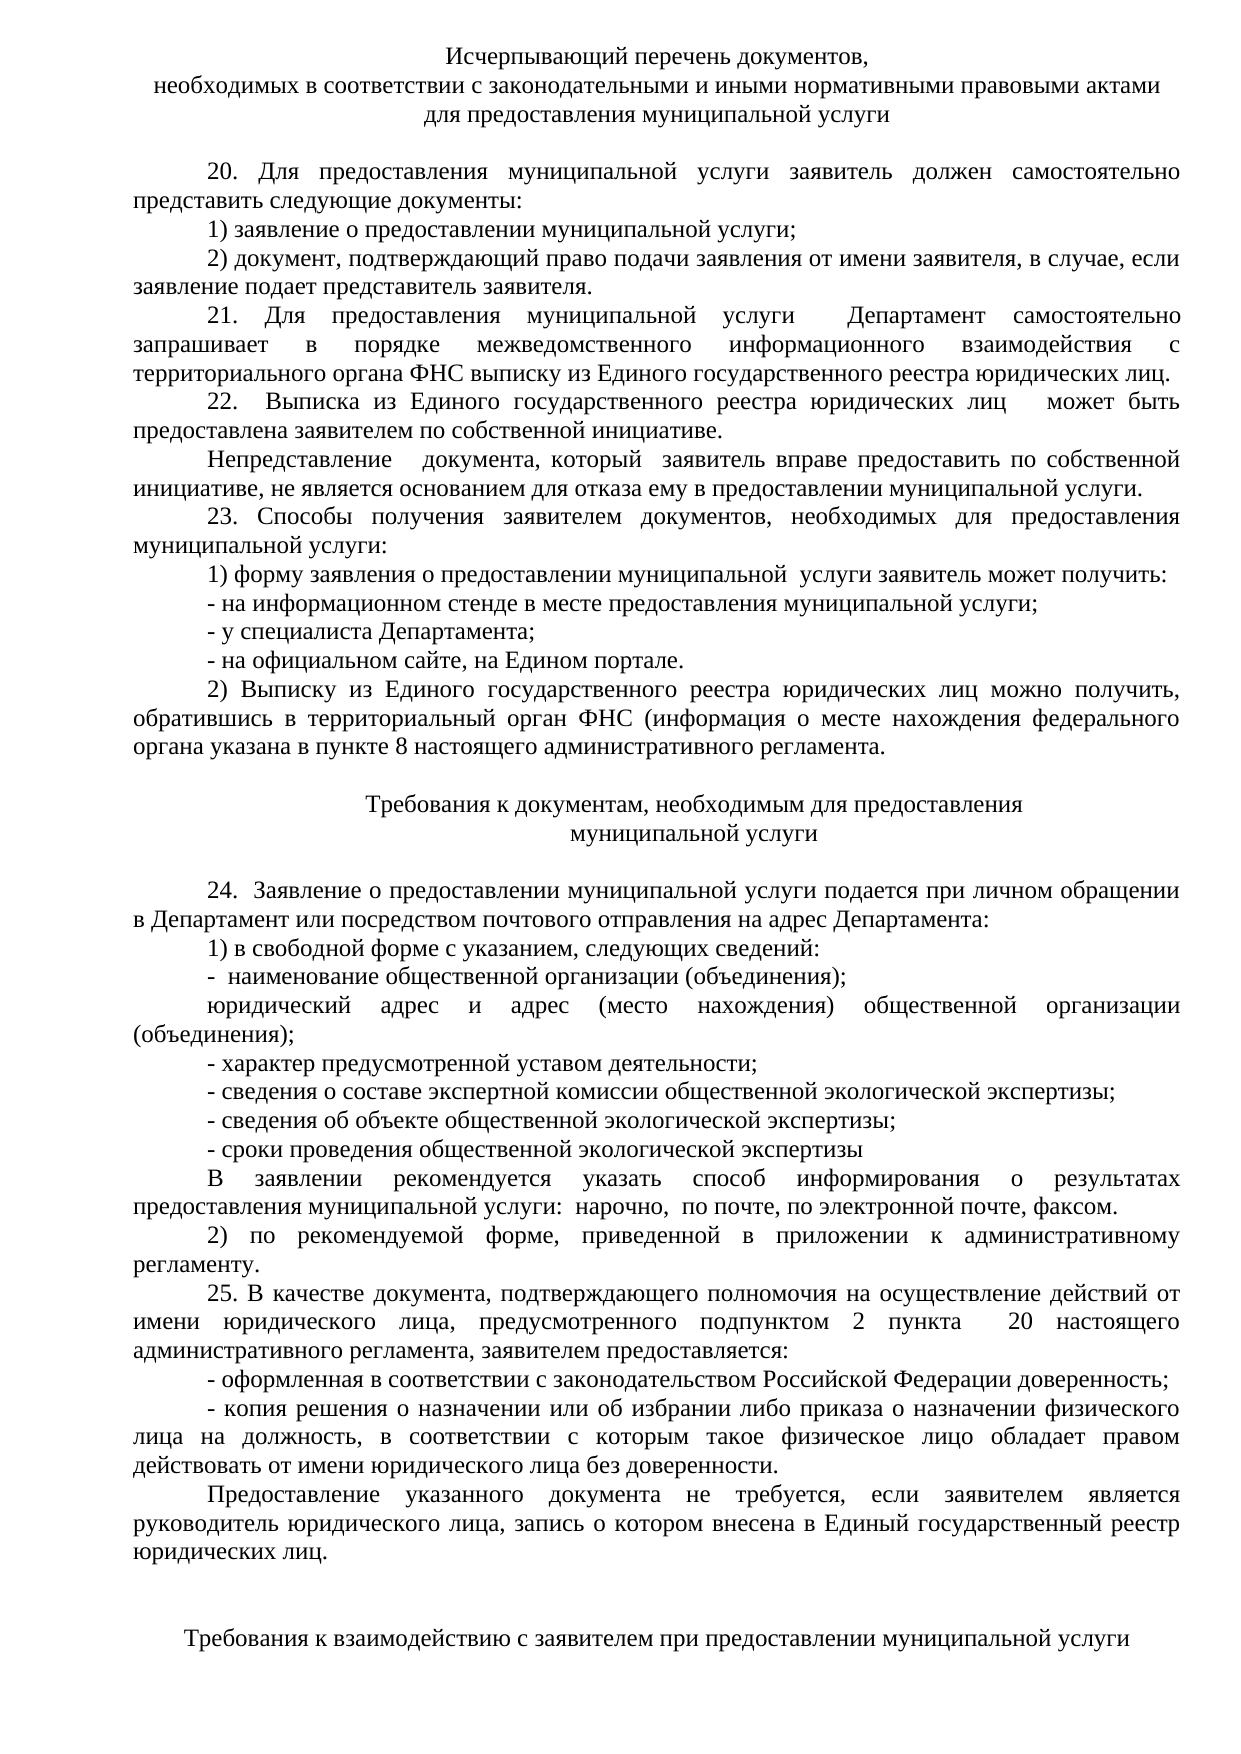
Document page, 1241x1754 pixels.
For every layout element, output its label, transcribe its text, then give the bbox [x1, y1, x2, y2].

text - у специалиста Департамента; [133, 616, 1181, 645]
text - на информационном стенде в месте предоставления муниципальной услуги; [133, 588, 1181, 616]
text - сведения о составе экспертной комиссии общественной экологической экспертизы; [133, 1076, 1181, 1105]
text - наименование общественной организации (объединения); [133, 961, 1181, 990]
text 1) форму заявления о предоставлении муниципальной услуги заявитель может получить: [133, 559, 1181, 588]
text Непредставление документа, который заявитель вправе предоставить по собственной инициативе, не является основанием для отказа ему в предоставлении муниципальной услуги. [133, 444, 1181, 501]
text юридический адрес и адрес (место нахождения) общественной организации (объединения); [133, 990, 1181, 1048]
text - сведения об объекте общественной экологической экспертизы; [133, 1105, 1181, 1134]
text 22. Выписка из Единого государственного реестра юридических лиц может быть предоставлена заявителем по собственной инициативе. [133, 386, 1181, 444]
text 2) Выписку из Единого государственного реестра юридических лиц можно получить, обратившись в территориальный орган ФНС (информация о месте нахождения федерального органа указана в пункте 8 настоящего административного регламента. [133, 674, 1181, 760]
text В заявлении рекомендуется указать способ информирования о результатах предоставления муниципальной услуги: нарочно, по почте, по электронной почте, факсом. [133, 1163, 1181, 1220]
text 20. Для предоставления муниципальной услуги заявитель должен самостоятельно представить следующие документы: [133, 156, 1181, 214]
text - на официальном сайте, на Едином портале. [133, 645, 1181, 674]
text 2) документ, подтверждающий право подачи заявления от имени заявителя, в случае, если заявление подает представитель заявителя. [133, 243, 1181, 300]
text - оформленная в соответствии с законодательством Российской Федерации доверенность; [133, 1364, 1181, 1393]
text 1) в свободной форме с указанием, следующих сведений: [133, 933, 1181, 961]
text 23. Способы получения заявителем документов, необходимых для предоставления муниципальной услуги: [133, 501, 1181, 559]
text - сроки проведения общественной экологической экспертизы [133, 1134, 1181, 1163]
text Исчерпывающий перечень документов, [133, 41, 1181, 70]
text 25. В качестве документа, подтверждающего полномочия на осуществление действий от имени юридического лица, предусмотренного подпунктом 2 пункта 20 настоящего административного регламента, заявителем предоставляется: [133, 1278, 1181, 1364]
text 2) по рекомендуемой форме, приведенной в приложении к административному регламенту. [133, 1220, 1181, 1278]
text Требования к документам, необходимым для предоставления [133, 789, 1181, 818]
text муниципальной услуги [133, 818, 1181, 846]
text - копия решения о назначении или об избрании либо приказа о назначении физического лица на должность, в соответствии с которым такое физическое лицо обладает правом действовать от имени юридического лица без доверенности. [133, 1393, 1181, 1479]
text Требования к взаимодействию с заявителем при предоставлении муниципальной услуги [133, 1623, 1181, 1651]
text необходимых в соответствии с законодательными и иными нормативными правовыми актами для предоставления муниципальной услуги [133, 70, 1181, 128]
text Предоставление указанного документа не требуется, если заявителем является руководитель юридического лица, запись о котором внесена в Единый государственный реестр юридических лиц. [133, 1479, 1181, 1565]
text 21. Для предоставления муниципальной услуги Департамент самостоятельно запрашивает в порядке межведомственного информационного взаимодействия с территориального органа ФНС выписку из Единого государственного реестра юридических лиц. [133, 300, 1181, 386]
text 24. Заявление о предоставлении муниципальной услуги подается при личном обращении в Департамент или посредством почтового отправления на адрес Департамента: [133, 875, 1181, 933]
text - характер предусмотренной уставом деятельности; [133, 1048, 1181, 1076]
text 1) заявление о предоставлении муниципальной услуги; [133, 214, 1181, 243]
